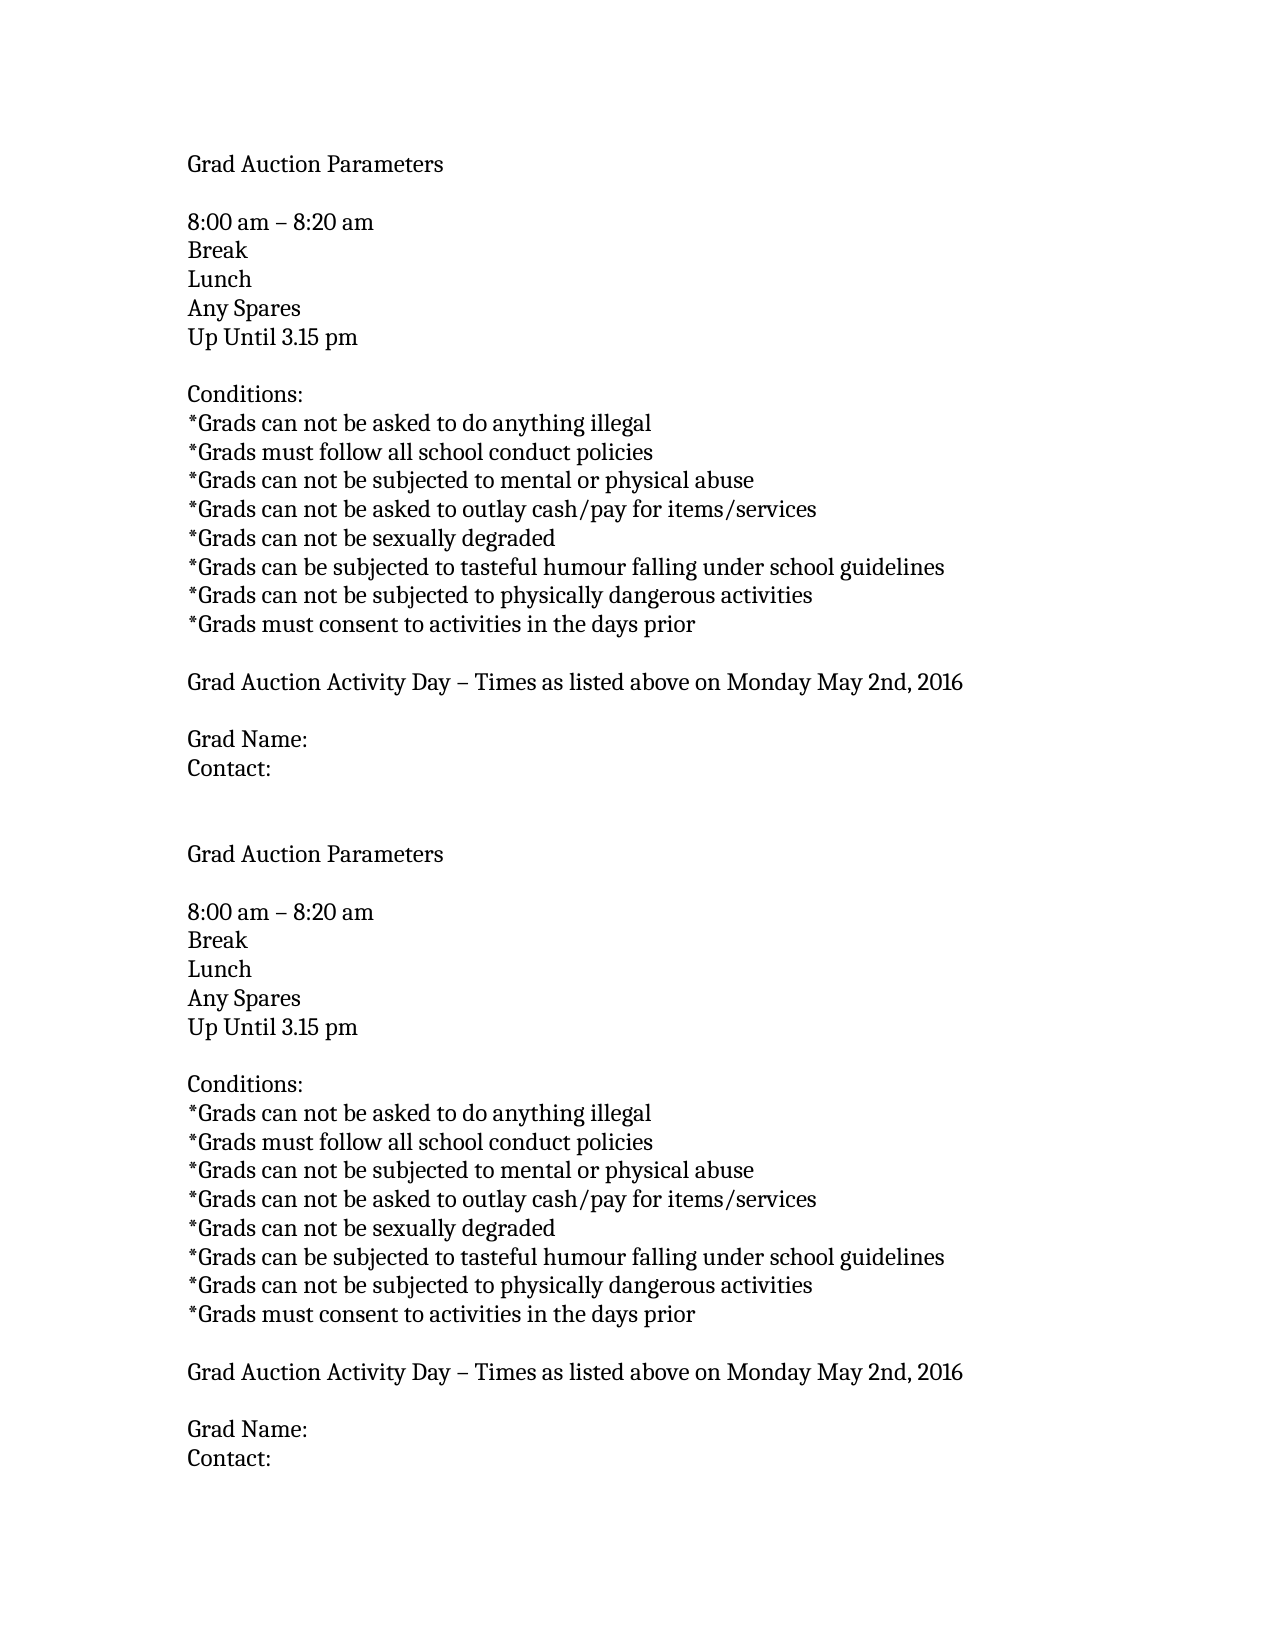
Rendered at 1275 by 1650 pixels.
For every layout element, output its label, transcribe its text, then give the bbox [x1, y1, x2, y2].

text *Grads can not be asked to do anything illegal [187, 409, 1087, 437]
text Grad Auction Activity Day – Times as listed above on Monday May 2nd, 2016 [187, 667, 1087, 696]
text Break [187, 926, 1087, 955]
text 8:00 am – 8:20 am [187, 897, 1087, 926]
text Grad Auction Parameters [187, 840, 1087, 869]
text 8:00 am – 8:20 am [187, 207, 1087, 236]
text *Grads can not be asked to outlay cash/pay for items/services [187, 495, 1087, 524]
text *Grads must follow all school conduct policies [187, 437, 1087, 466]
text Contact: [187, 754, 1087, 782]
text Conditions: [187, 380, 1087, 409]
text Lunch [187, 265, 1087, 294]
text *Grads must consent to activities in the days prior [187, 1300, 1087, 1329]
text *Grads can not be subjected to physically dangerous activities [187, 581, 1087, 610]
text *Grads must follow all school conduct policies [187, 1127, 1087, 1156]
text *Grads can not be sexually degraded [187, 524, 1087, 552]
text Any Spares [187, 294, 1087, 322]
text *Grads can be subjected to tasteful humour falling under school guidelines [187, 1242, 1087, 1271]
text Break [187, 236, 1087, 265]
text Lunch [187, 955, 1087, 984]
text Grad Name: [187, 1415, 1087, 1444]
text Conditions: [187, 1070, 1087, 1099]
text *Grads can not be subjected to mental or physical abuse [187, 1156, 1087, 1185]
text *Grads can be subjected to tasteful humour falling under school guidelines [187, 552, 1087, 581]
text *Grads can not be subjected to physically dangerous activities [187, 1271, 1087, 1300]
text *Grads can not be sexually degraded [187, 1214, 1087, 1242]
text Any Spares [187, 984, 1087, 1012]
text Grad Auction Activity Day – Times as listed above on Monday May 2nd, 2016 [187, 1357, 1087, 1386]
text Up Until 3.15 pm [187, 1012, 1087, 1041]
text Grad Auction Parameters [187, 150, 1087, 179]
text *Grads can not be subjected to mental or physical abuse [187, 466, 1087, 495]
text *Grads can not be asked to outlay cash/pay for items/services [187, 1185, 1087, 1214]
text Up Until 3.15 pm [187, 322, 1087, 351]
text *Grads can not be asked to do anything illegal [187, 1099, 1087, 1127]
text *Grads must consent to activities in the days prior [187, 610, 1087, 639]
text Contact: [187, 1444, 1087, 1472]
text Grad Name: [187, 725, 1087, 754]
